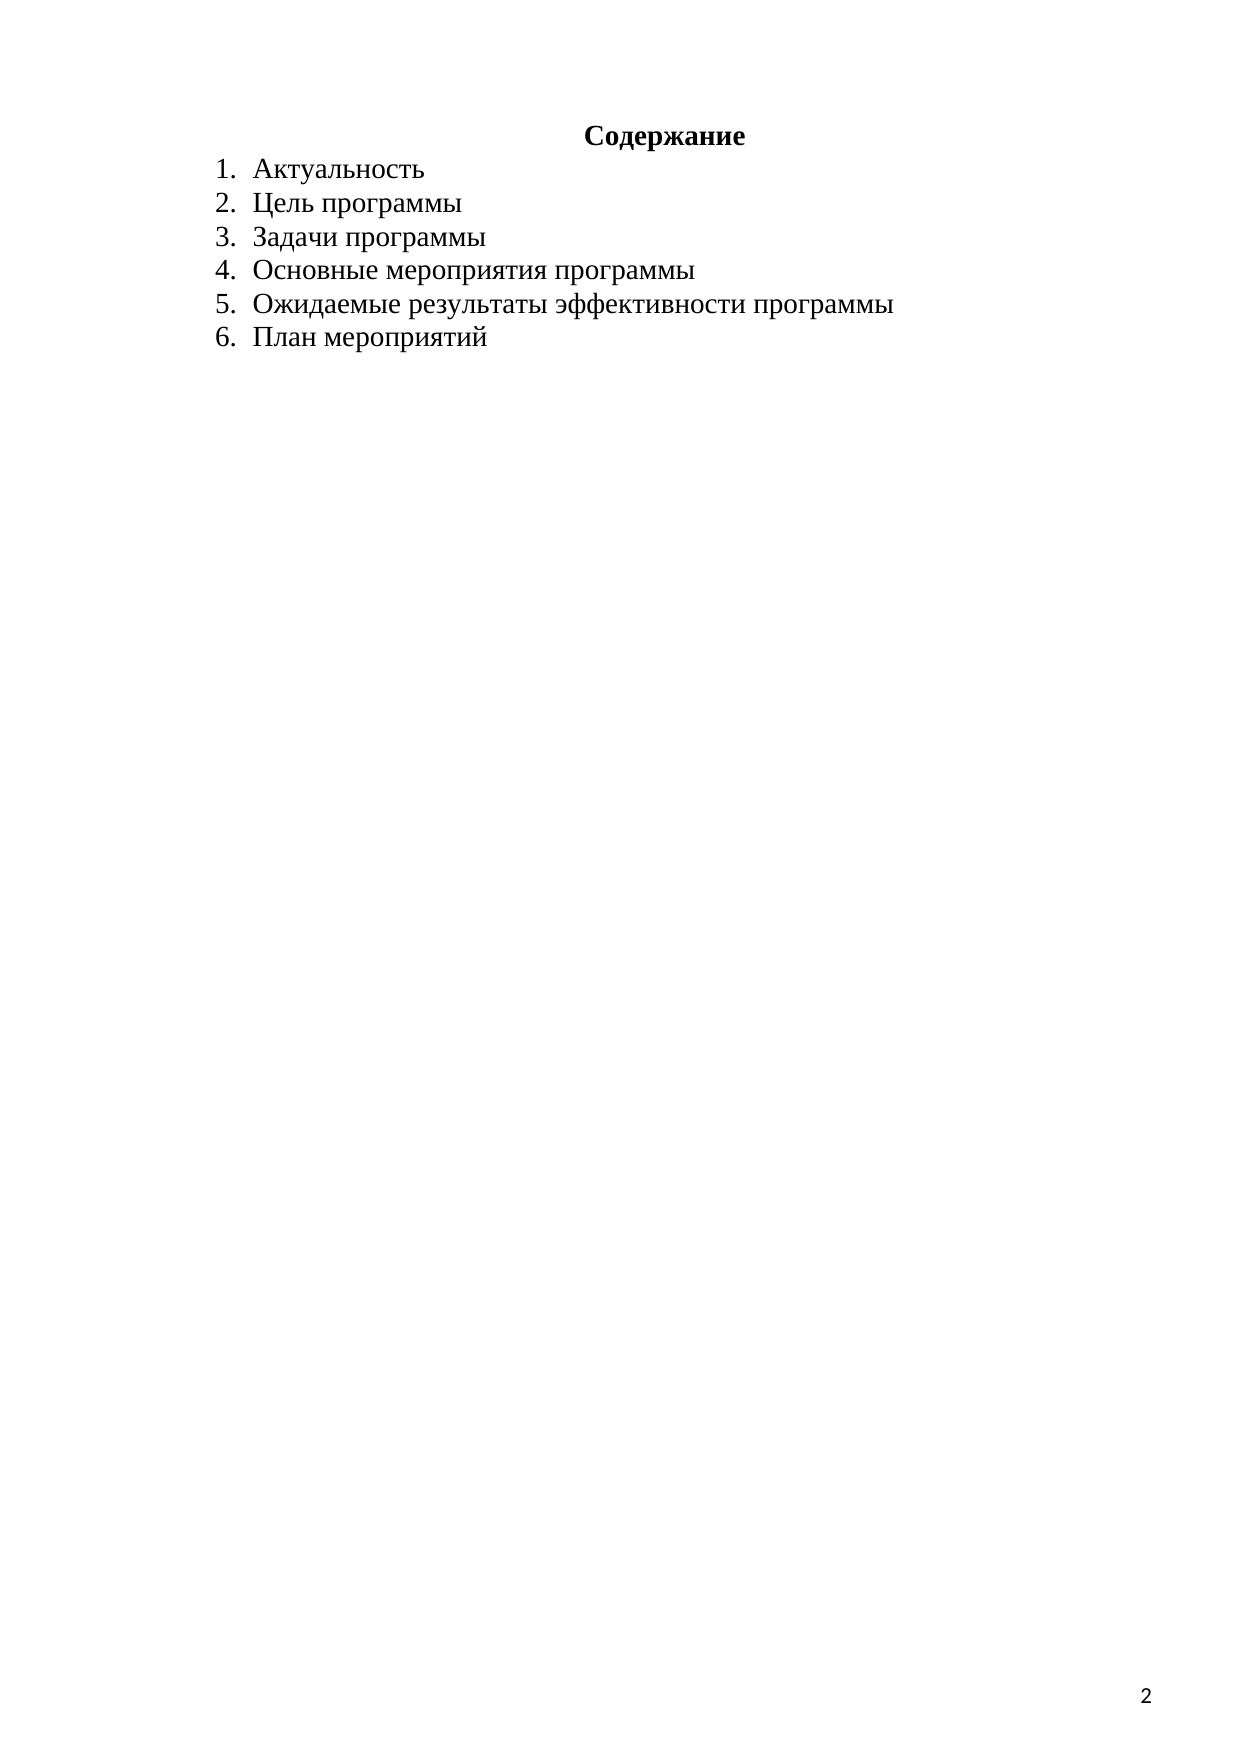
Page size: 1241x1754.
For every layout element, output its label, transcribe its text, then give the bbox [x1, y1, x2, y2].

list Актуальность [215, 152, 1152, 185]
text Содержание [177, 118, 1152, 152]
list Основные мероприятия программы [215, 252, 1152, 286]
list План мероприятий [215, 319, 1152, 353]
list Задачи программы [215, 219, 1152, 252]
list Ожидаемые результаты эффективности программы [215, 286, 1152, 319]
list Цель программы [215, 185, 1152, 219]
